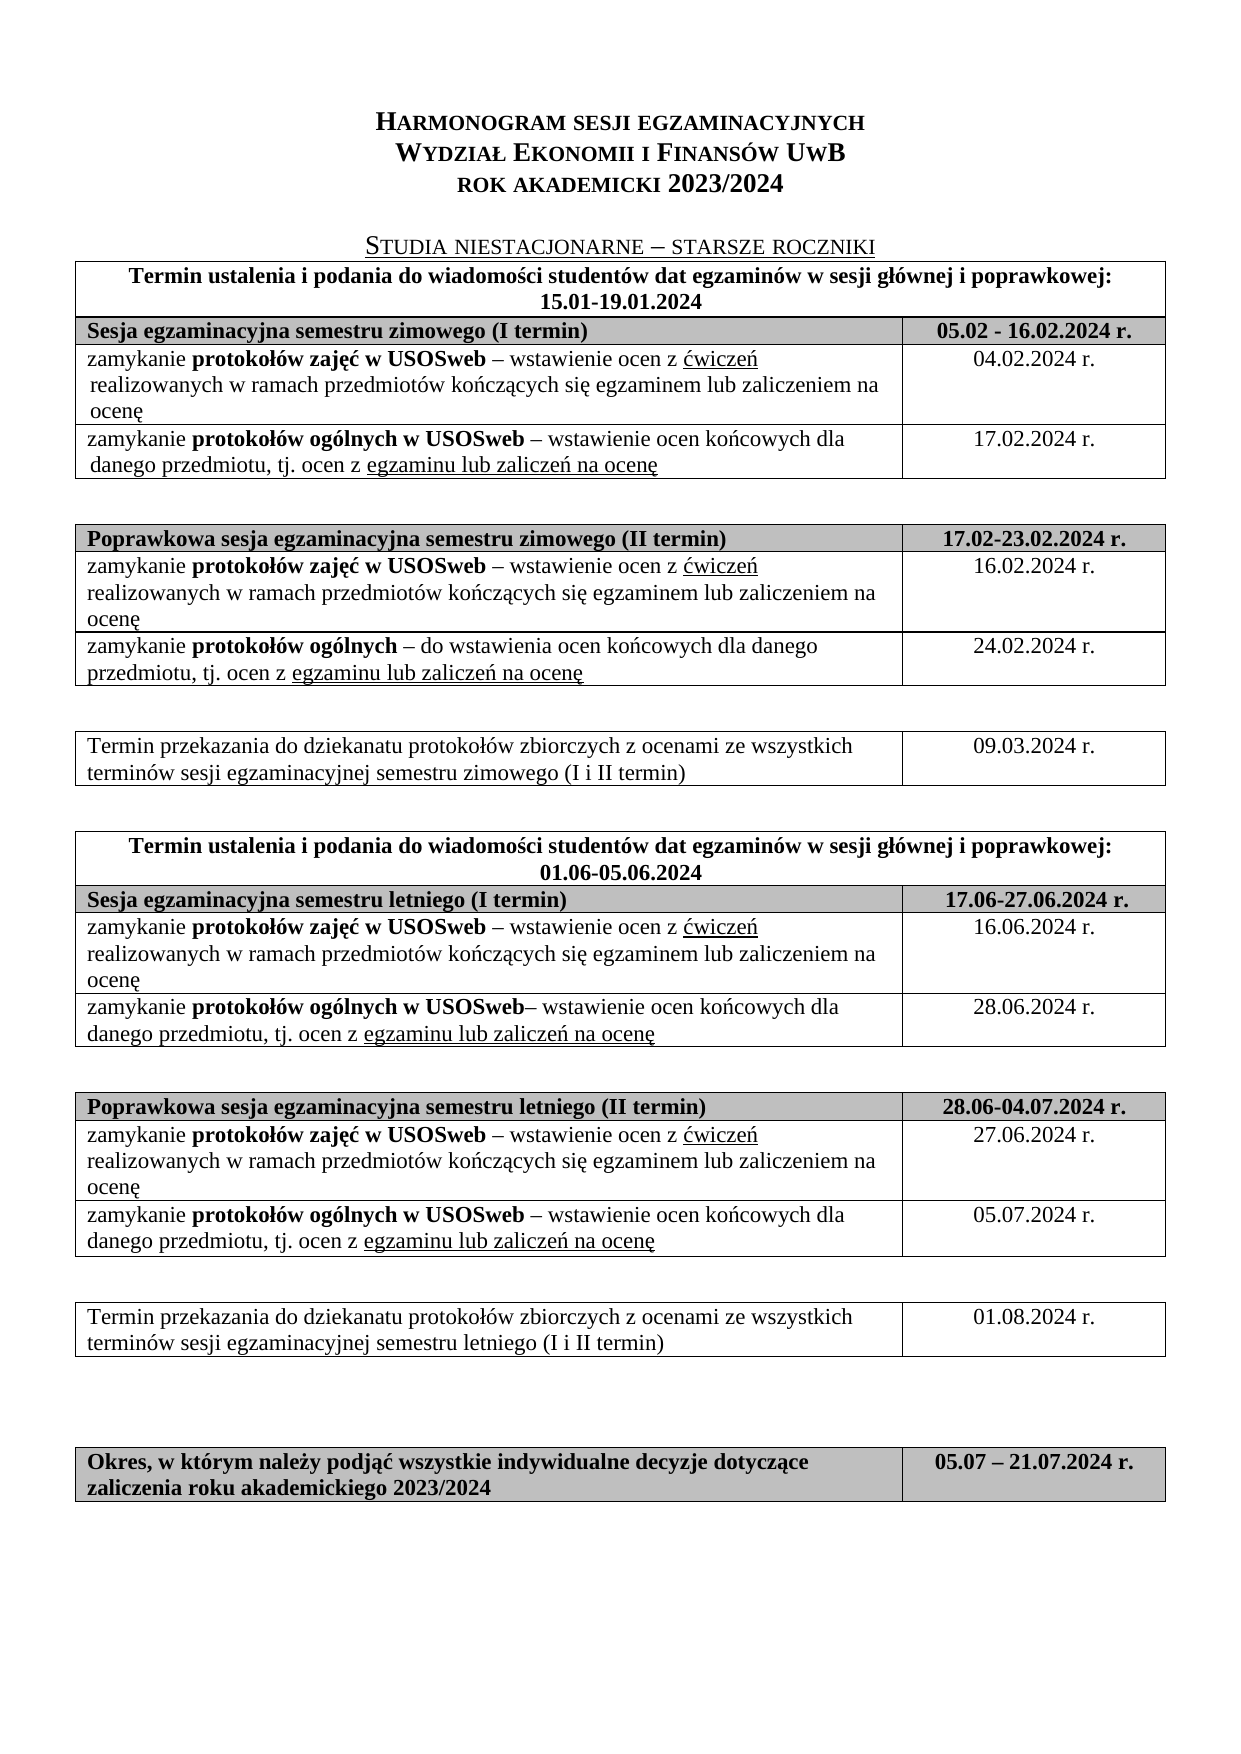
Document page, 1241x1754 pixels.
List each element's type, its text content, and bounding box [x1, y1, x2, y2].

table_cell 27.06.2024 r. [903, 1121, 1165, 1200]
table_header Termin przekazania do dziekanatu protokołów zbiorczych z ocenami ze wszystkich terminów sesji egzaminacyjnej semestru letniego (I i II termin) [76, 1303, 902, 1356]
table_cell zamykanie protokołów zajęć w USOSweb – wstawienie ocen z ćwiczeń realizowanych w ramach przedmiotów kończących się egzaminem lub zaliczeniem na ocenę [76, 552, 902, 631]
table_cell 16.02.2024 r. [903, 552, 1165, 631]
table_header 05.07 – 21.07.2024 r. [903, 1448, 1165, 1501]
table_cell 24.02.2024 r. [903, 633, 1165, 685]
table_header Termin przekazania do dziekanatu protokołów zbiorczych z ocenami ze wszystkich terminów sesji egzaminacyjnej semestru zimowego (I i II termin) [76, 732, 902, 785]
table_header Termin ustalenia i podania do wiadomości studentów dat egzaminów w sesji głównej i poprawkowej: 15.01-19.01.2024 [76, 262, 1165, 316]
table_cell zamykanie protokołów zajęć w USOSweb – wstawienie ocen z ćwiczeń realizowanych w ramach przedmiotów kończących się egzaminem lub zaliczeniem na ocenę [76, 345, 902, 424]
table_cell 17.06-27.06.2024 r. [903, 886, 1165, 912]
table_cell zamykanie protokołów ogólnych w USOSweb – wstawienie ocen końcowych dla danego przedmiotu, tj. ocen z egzaminu lub zaliczeń na ocenę [76, 1201, 902, 1256]
table_cell 05.07.2024 r. [903, 1201, 1165, 1256]
table_cell zamykanie protokołów ogólnych w USOSweb– wstawienie ocen końcowych dla danego przedmiotu, tj. ocen z egzaminu lub zaliczeń na ocenę [76, 994, 902, 1046]
table_header Poprawkowa sesja egzaminacyjna semestru zimowego (II termin) [76, 525, 902, 551]
table_cell 16.06.2024 r. [903, 913, 1165, 992]
table_cell 17.02.2024 r. [903, 425, 1165, 478]
table_cell zamykanie protokołów zajęć w USOSweb – wstawienie ocen z ćwiczeń realizowanych w ramach przedmiotów kończących się egzaminem lub zaliczeniem na ocenę [76, 1121, 902, 1200]
table_cell zamykanie protokołów zajęć w USOSweb – wstawienie ocen z ćwiczeń realizowanych w ramach przedmiotów kończących się egzaminem lub zaliczeniem na ocenę [76, 913, 902, 992]
table_header 28.06-04.07.2024 r. [903, 1093, 1165, 1120]
table_header 17.02-23.02.2024 r. [903, 525, 1165, 551]
table_header Termin ustalenia i podania do wiadomości studentów dat egzaminów w sesji głównej i poprawkowej: 01.06-05.06.2024 [76, 832, 1165, 885]
table_header 09.03.2024 r. [903, 732, 1165, 785]
table_cell 28.06.2024 r. [903, 994, 1165, 1046]
table_header Okres, w którym należy podjąć wszystkie indywidualne decyzje dotyczące zaliczenia roku akademickiego 2023/2024 [76, 1448, 902, 1501]
table_cell 04.02.2024 r. [903, 345, 1165, 424]
table_cell Sesja egzaminacyjna semestru letniego (I termin) [76, 886, 902, 912]
table_header Poprawkowa sesja egzaminacyjna semestru letniego (II termin) [76, 1093, 902, 1120]
table_cell zamykanie protokołów ogólnych w USOSweb – wstawienie ocen końcowych dla danego przedmiotu, tj. ocen z egzaminu lub zaliczeń na ocenę [76, 425, 902, 478]
table_cell 05.02 - 16.02.2024 r. [903, 318, 1165, 344]
table_cell zamykanie protokołów ogólnych – do wstawienia ocen końcowych dla danego przedmiotu, tj. ocen z egzaminu lub zaliczeń na ocenę [76, 633, 902, 685]
table_cell Sesja egzaminacyjna semestru zimowego (I termin) [76, 318, 902, 344]
table_header 01.08.2024 r. [903, 1303, 1165, 1356]
